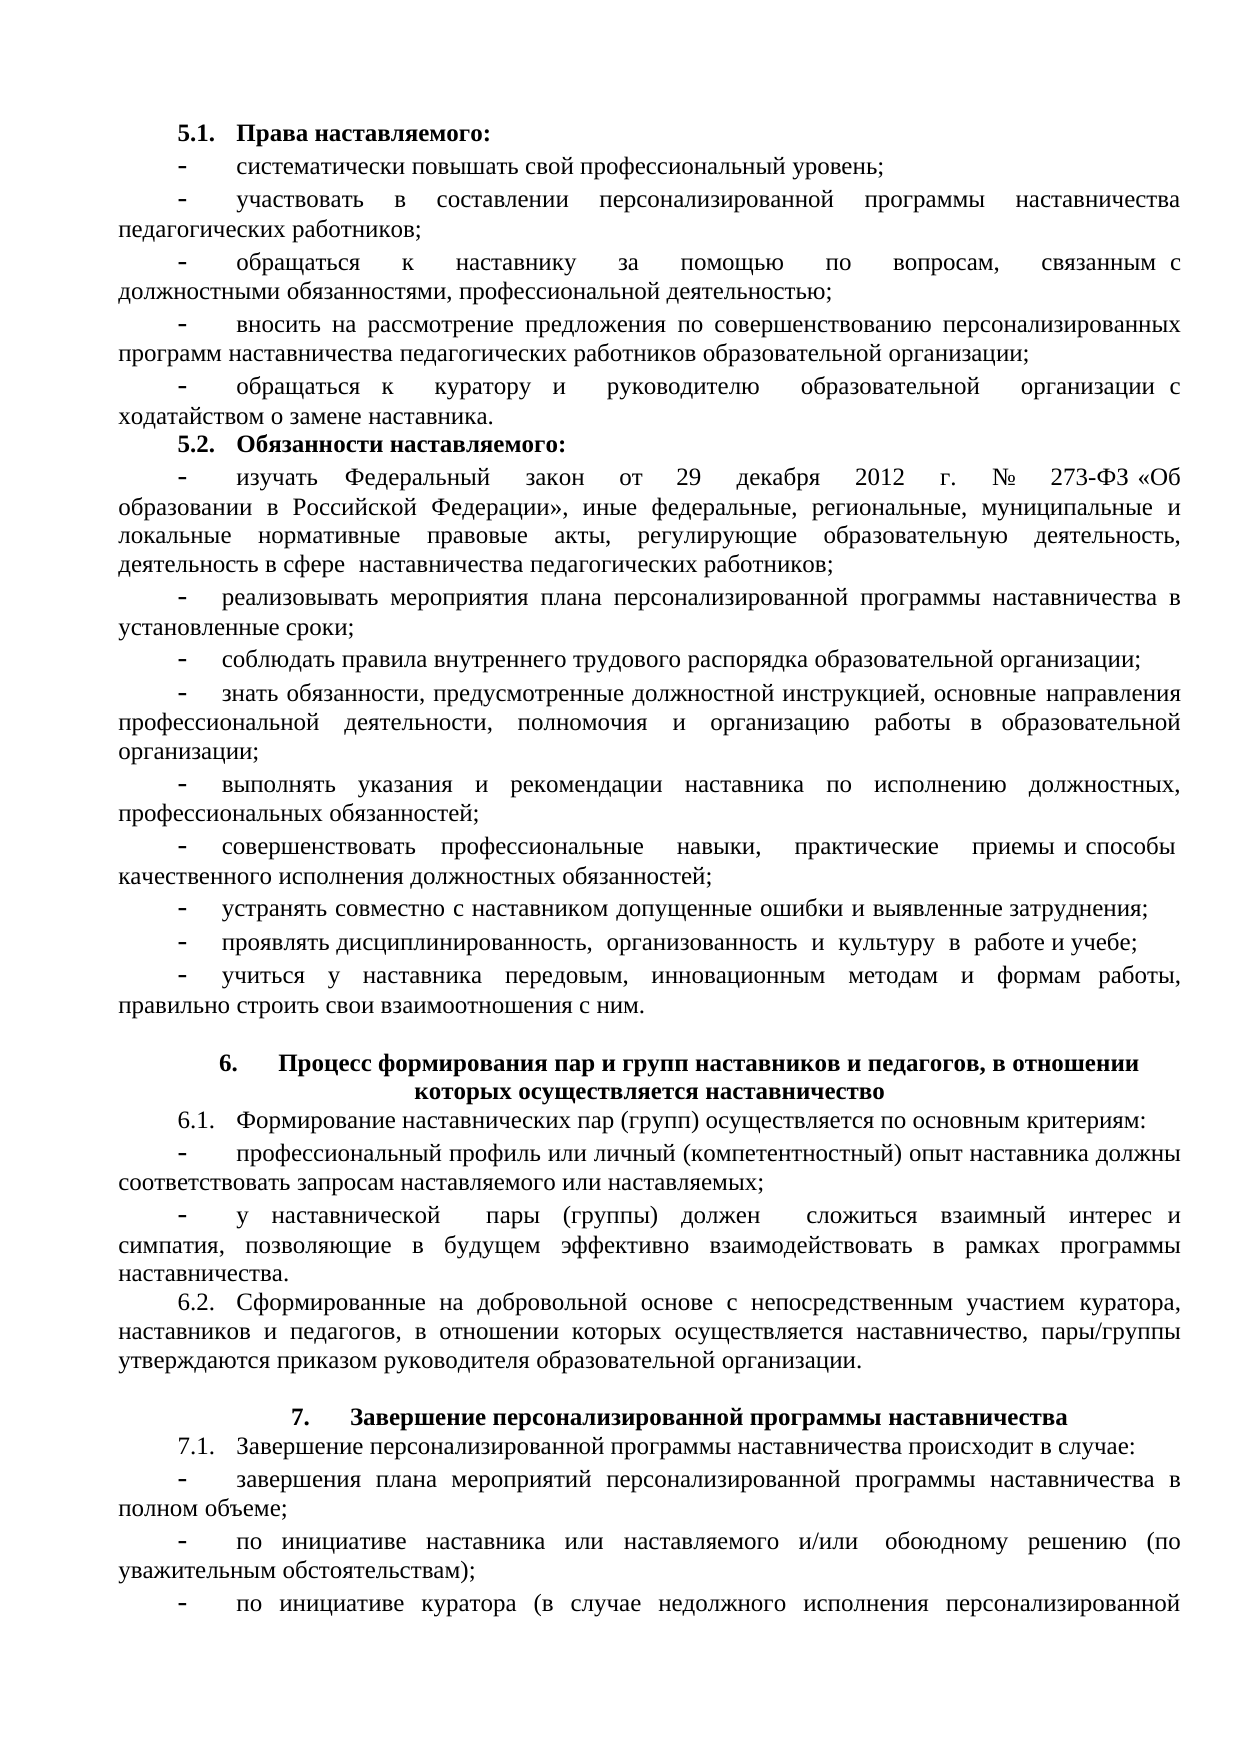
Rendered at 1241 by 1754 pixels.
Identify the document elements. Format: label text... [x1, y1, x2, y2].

list Процесс формирования пар и групп наставников и педагогов, в отношении которых осуществляется наставничество [118, 1048, 1181, 1105]
list устранять совместно с наставником допущенные ошибки и выявленные затруднения; [118, 889, 1175, 923]
list обращаться к наставнику за помощью по вопросам, связанным с должностными обязанностями, профессиональной деятельностью; [118, 243, 1181, 305]
list учиться у наставника передовым, инновационным методам и формам работы, правильно строить свои взаимоотношения с ним. [118, 957, 1181, 1019]
list Завершение персонализированной программы наставничества происходит в случае: [118, 1431, 1154, 1460]
list Сформированные на добровольной основе с непосредственным участием куратора, наставников и педагогов, в отношении которых осуществляется наставничество, пары/группы утверждаются приказом руководителя образовательной организации. [118, 1287, 1181, 1373]
list у наставнической пары (группы) должен сложиться взаимный интерес и симпатия, позволяющие в будущем эффективно взаимодействовать в рамках программы наставничества. [118, 1196, 1181, 1287]
list Формирование наставнических пар (групп) осуществляется по основным критериям: [118, 1105, 1181, 1134]
list изучать Федеральный закон от 29 декабря 2012 г. № 273-ФЗ «Об образовании в Российской Федерации», иные федеральные, региональные, муниципальные и локальные нормативные правовые акты, регулирующие образовательную деятельность, деятельность в сфере наставничества педагогических работников; [118, 458, 1181, 578]
list участвовать в составлении персонализированной программы наставничества педагогических работников; [118, 180, 1181, 243]
list Обязанности наставляемого: [118, 429, 1181, 458]
list совершенствовать профессиональные навыки, практические приемы и способы качественного исполнения должностных обязанностей; [118, 827, 1175, 889]
list проявлять дисциплинированность, организованность и культуру в работе и учебе; [118, 923, 1181, 957]
list выполнять указания и рекомендации наставника по исполнению должностных, профессиональных обязанностей; [118, 765, 1181, 827]
list Права наставляемого: [118, 118, 1181, 147]
list знать обязанности, предусмотренные должностной инструкцией, основные направления профессиональной деятельности, полномочия и организацию работы в образовательной организации; [118, 674, 1181, 765]
list завершения плана мероприятий персонализированной программы наставничества в полном объеме; [118, 1460, 1181, 1522]
list обращаться к куратору и руководителю образовательной организации с ходатайством о замене наставника. [118, 367, 1181, 429]
list соблюдать правила внутреннего трудового распорядка образовательной организации; [118, 640, 1181, 674]
list профессиональный профиль или личный (компетентностный) опыт наставника должны соответствовать запросам наставляемого или наставляемых; [118, 1134, 1181, 1196]
list реализовывать мероприятия плана персонализированной программы наставничества в установленные сроки; [118, 578, 1181, 640]
list систематически повышать свой профессиональный уровень; [118, 147, 1181, 180]
list вносить на рассмотрение предложения по совершенствованию персонализированных программ наставничества педагогических работников образовательной организации; [118, 305, 1181, 367]
list Завершение персонализированной программы наставничества [118, 1402, 1181, 1431]
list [118, 1584, 1181, 1618]
list по инициативе наставника или наставляемого и/или обоюдному решению (по уважительным обстоятельствам); [118, 1522, 1181, 1584]
